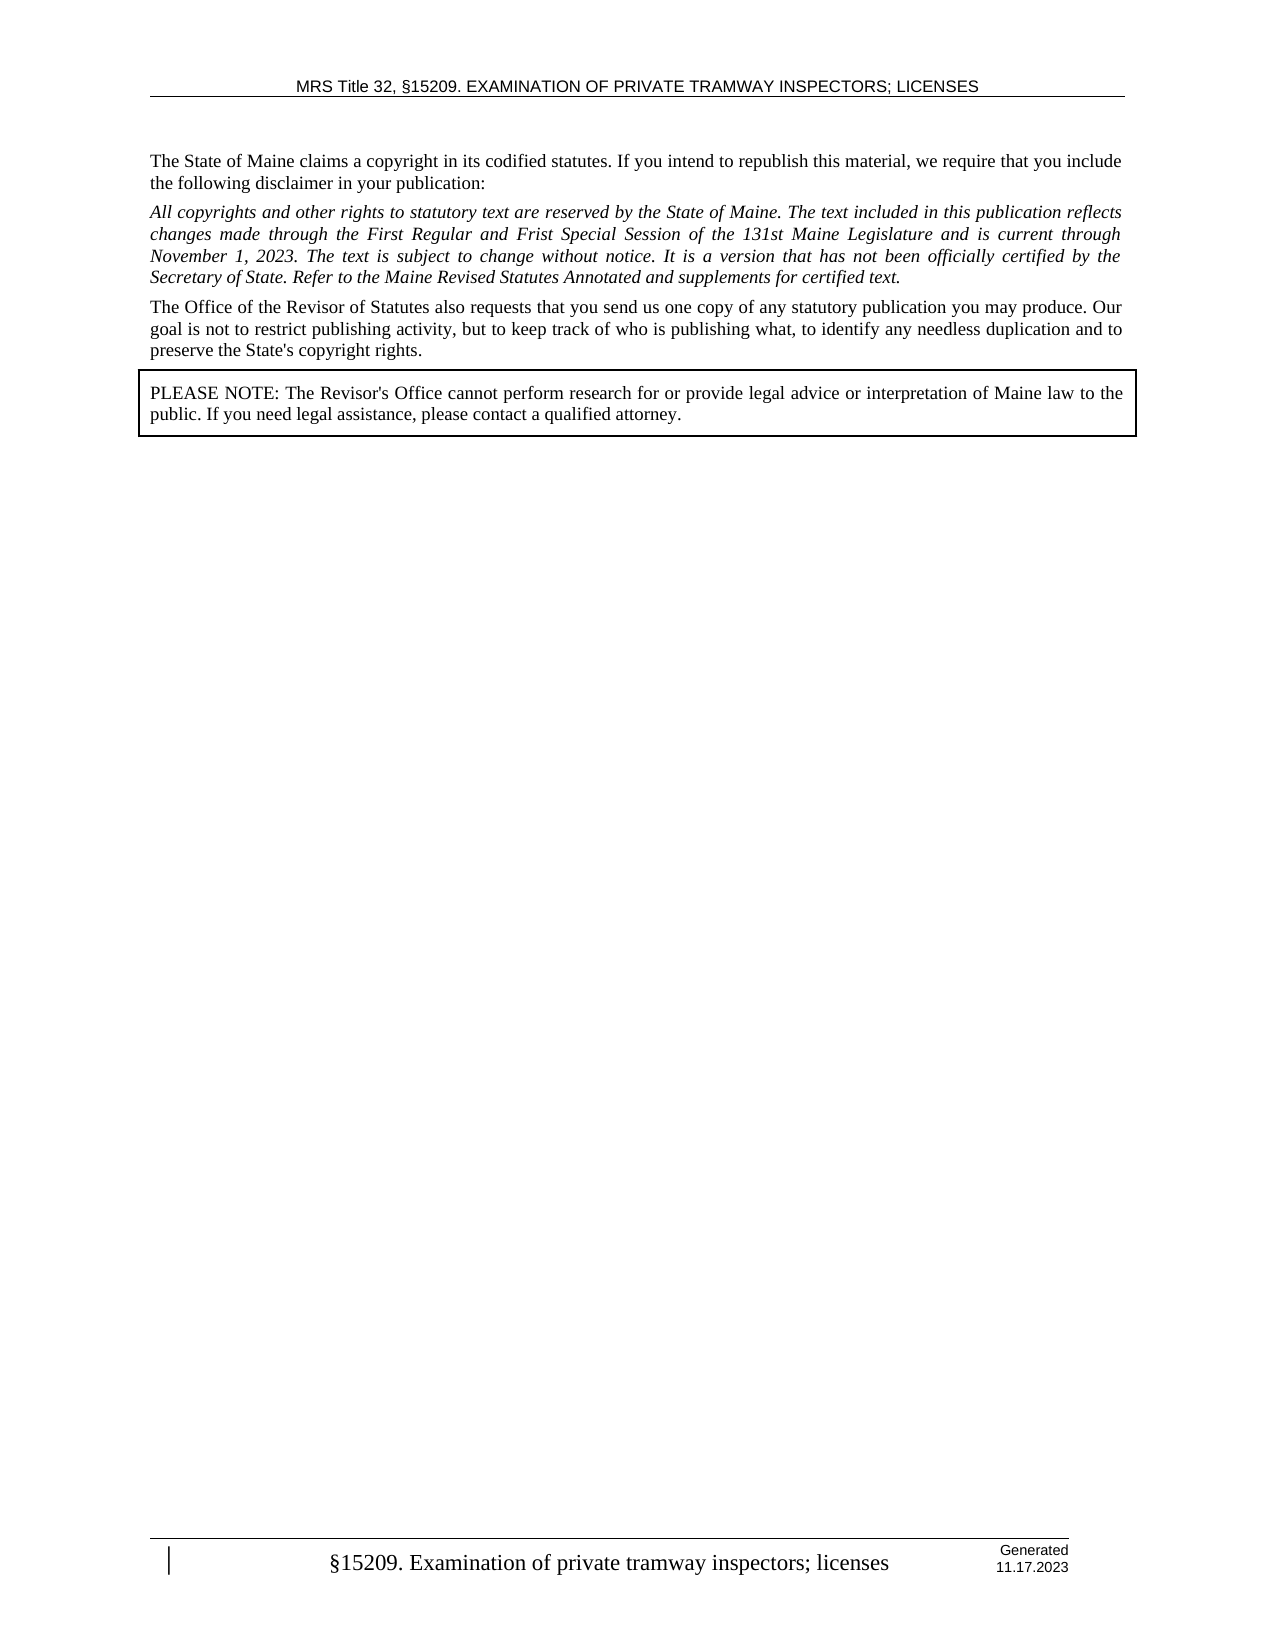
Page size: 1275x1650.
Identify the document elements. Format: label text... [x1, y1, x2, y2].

text All copyrights and other rights to statutory text are reserved by the State of Maine. The text included in this publication reflects changes made through the First Regular and Frist Special Session of the 131st Maine Legislature and is current through November 1, 2023 . The text is subject to change without notice. It is a version that has not been officially certified by the Secretary of State. Refer to the Maine Revised Statutes Annotated and supplements for certified text. [150, 201, 1125, 288]
text The Office of the Revisor of Statutes also requests that you send us one copy of any statutory publication you may produce. Our goal is not to restrict publishing activity, but to keep track of who is publishing what, to identify any needless duplication and to preserve the State's copyright rights. [150, 296, 1125, 361]
text PLEASE NOTE: The Revisor's Office cannot perform research for or provide legal advice or interpretation of Maine law to the public. If you need legal assistance, please contact a qualified attorney. [140, 371, 1135, 435]
text The State of Maine claims a copyright in its codified statutes. If you intend to republish this material, we require that you include the following disclaimer in your publication: [150, 150, 1125, 193]
